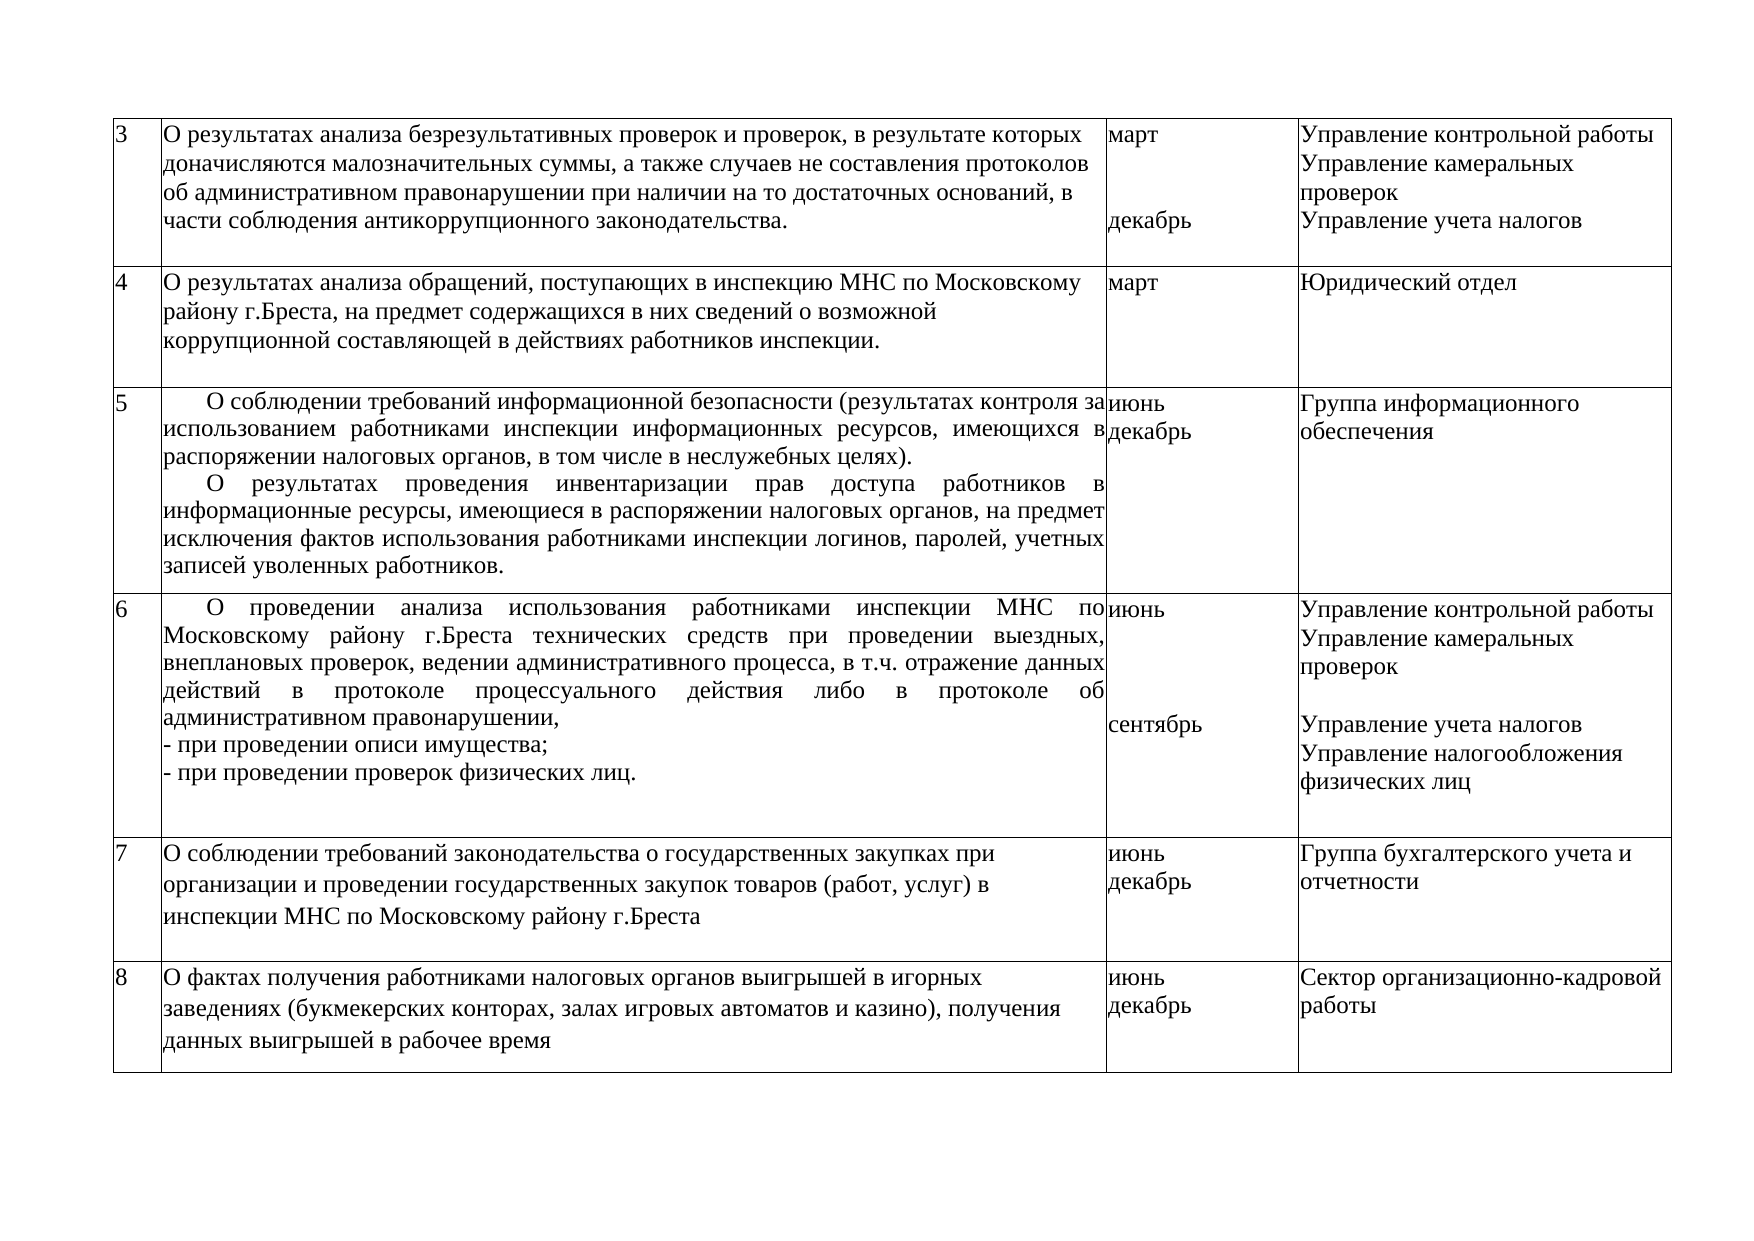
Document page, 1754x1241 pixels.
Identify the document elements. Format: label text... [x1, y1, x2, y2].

table_cell Управление контрольной работы Управление камеральных проверок Управление учета налогов [1299, 119, 1671, 266]
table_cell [1299, 962, 1671, 1072]
table_cell Управление контрольной работы Управление камеральных проверок Управление учета налогов Управление налогообложения физических лиц [1299, 594, 1671, 837]
table_cell 3 [114, 119, 161, 266]
table_cell март [1107, 267, 1298, 387]
table_cell 7 [114, 838, 161, 961]
table_cell Группа бухгалтерского учета и отчетности [1299, 838, 1671, 961]
table_cell О соблюдении требований информационной безопасности (результатах контроля за использованием работниками инспекции информационных ресурсов, имеющихся в распоряжении налоговых органов, в том числе в неслужебных целях). О результатах проведения инвентаризации прав доступа работников в информационные ресурсы, имеющиеся в распоряжении налоговых органов, на предмет исключения фактов использования работниками инспекции логинов, паролей, учетных записей уволенных работников. [162, 388, 1106, 593]
table_cell 8 [114, 962, 161, 1072]
table_cell июнь сентябрь [1107, 594, 1298, 837]
table_cell О фактах получения работниками налоговых органов выигрышей в игорных заведениях (букмекерских конторах, залах игровых автоматов и казино), получения данных выигрышей в рабочее время [162, 962, 1106, 1072]
table_cell 4 [114, 267, 161, 387]
table_cell Группа информационного обеспечения [1299, 388, 1671, 593]
table_cell О результатах анализа обращений, поступающих в инспекцию МНС по Московскому району г.Бреста, на предмет содержащихся в них сведений о возможной коррупционной составляющей в действиях работников инспекции. [162, 267, 1106, 387]
table_cell О соблюдении требований законодательства о государственных закупках при организации и проведении государственных закупок товаров (работ, услуг) в инспекции МНС по Московскому району г.Бреста [162, 838, 1106, 961]
table_cell О результатах анализа безрезультативных проверок и проверок, в результате которых доначисляются малозначительных суммы, а также случаев не составления протоколов об административном правонарушении при наличии на то достаточных оснований, в части соблюдения антикоррупционного законодательства. [162, 119, 1106, 266]
table_cell июнь декабрь [1107, 838, 1298, 961]
table_cell март декабрь [1107, 119, 1298, 266]
table_cell июнь декабрь [1107, 388, 1298, 593]
table_cell июнь декабрь [1107, 962, 1298, 1072]
table_cell Юридический отдел [1299, 267, 1671, 387]
table_cell 5 [114, 388, 161, 593]
table_cell О проведении анализа использования работниками инспекции МНС по Московскому району г.Бреста технических средств при проведении выездных, внеплановых проверок, ведении административного процесса, в т.ч. отражение данных действий в протоколе процессуального действия либо в протоколе об административном правонарушении, - при проведении описи имущества; - при проведении проверок физических лиц. [162, 594, 1106, 837]
table_cell 6 [114, 594, 161, 837]
